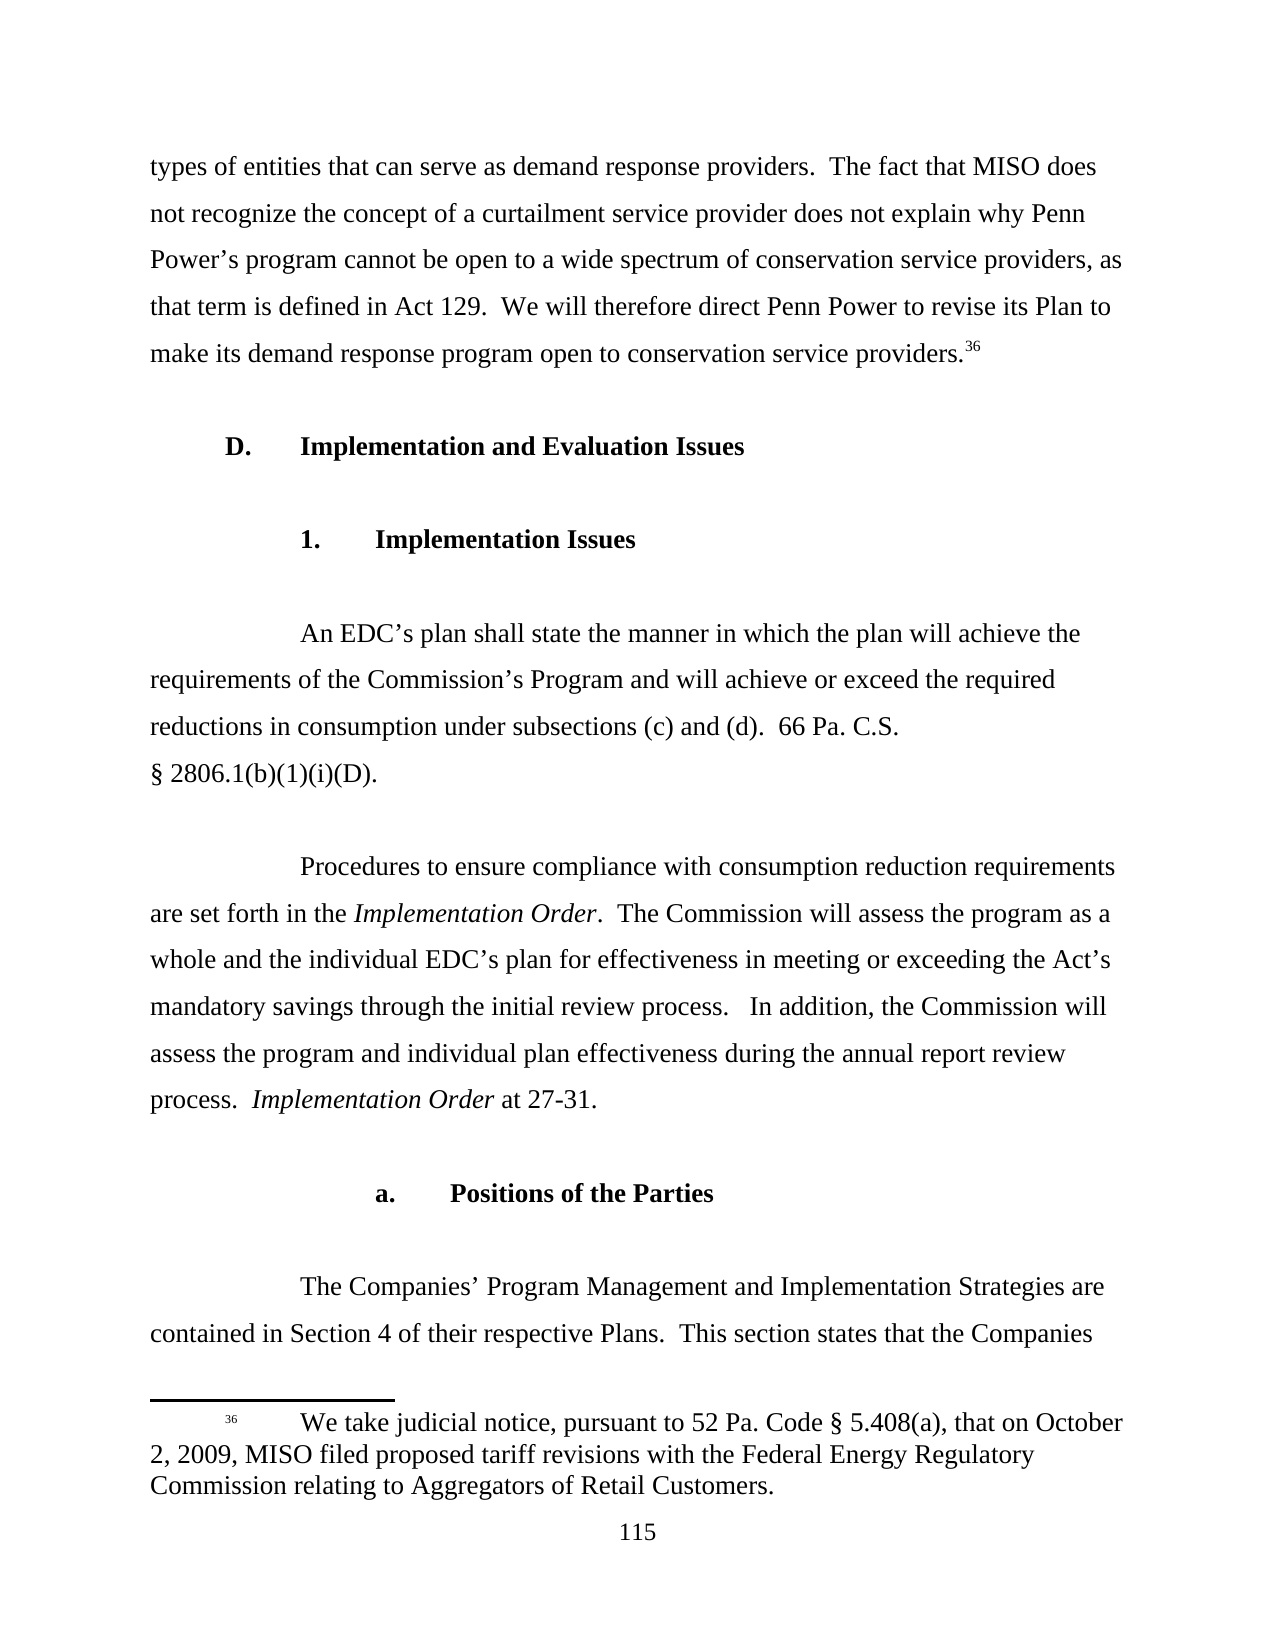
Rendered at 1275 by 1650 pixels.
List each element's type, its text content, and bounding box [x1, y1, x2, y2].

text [150, 1270, 1125, 1348]
text An EDC’s plan shall state the manner in which the plan will achieve the requirements of the Commission’s Program and will achieve or exceed the required reductions in consumption under subsections (c) and (d). 66 Pa. C.S. § 2806.1(b)(1)(i)(D). [150, 617, 1125, 788]
text Procedures to ensure compliance with consumption reduction requirements are set forth in the Implementation Order. The Commission will assess the program as a whole and the individual EDC’s plan for effectiveness in meeting or exceeding the Act’s mandatory savings through the initial review process. In addition, the Commission will assess the program and individual plan effectiveness during the annual report review process. Implementation Order at 27-31. [150, 850, 1125, 1114]
subtitle D. Implementation and Evaluation Issues [225, 430, 1125, 461]
subtitle a. Positions of the Parties [375, 1177, 1125, 1208]
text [150, 150, 1125, 368]
subtitle 1. Implementation Issues [300, 523, 1125, 554]
